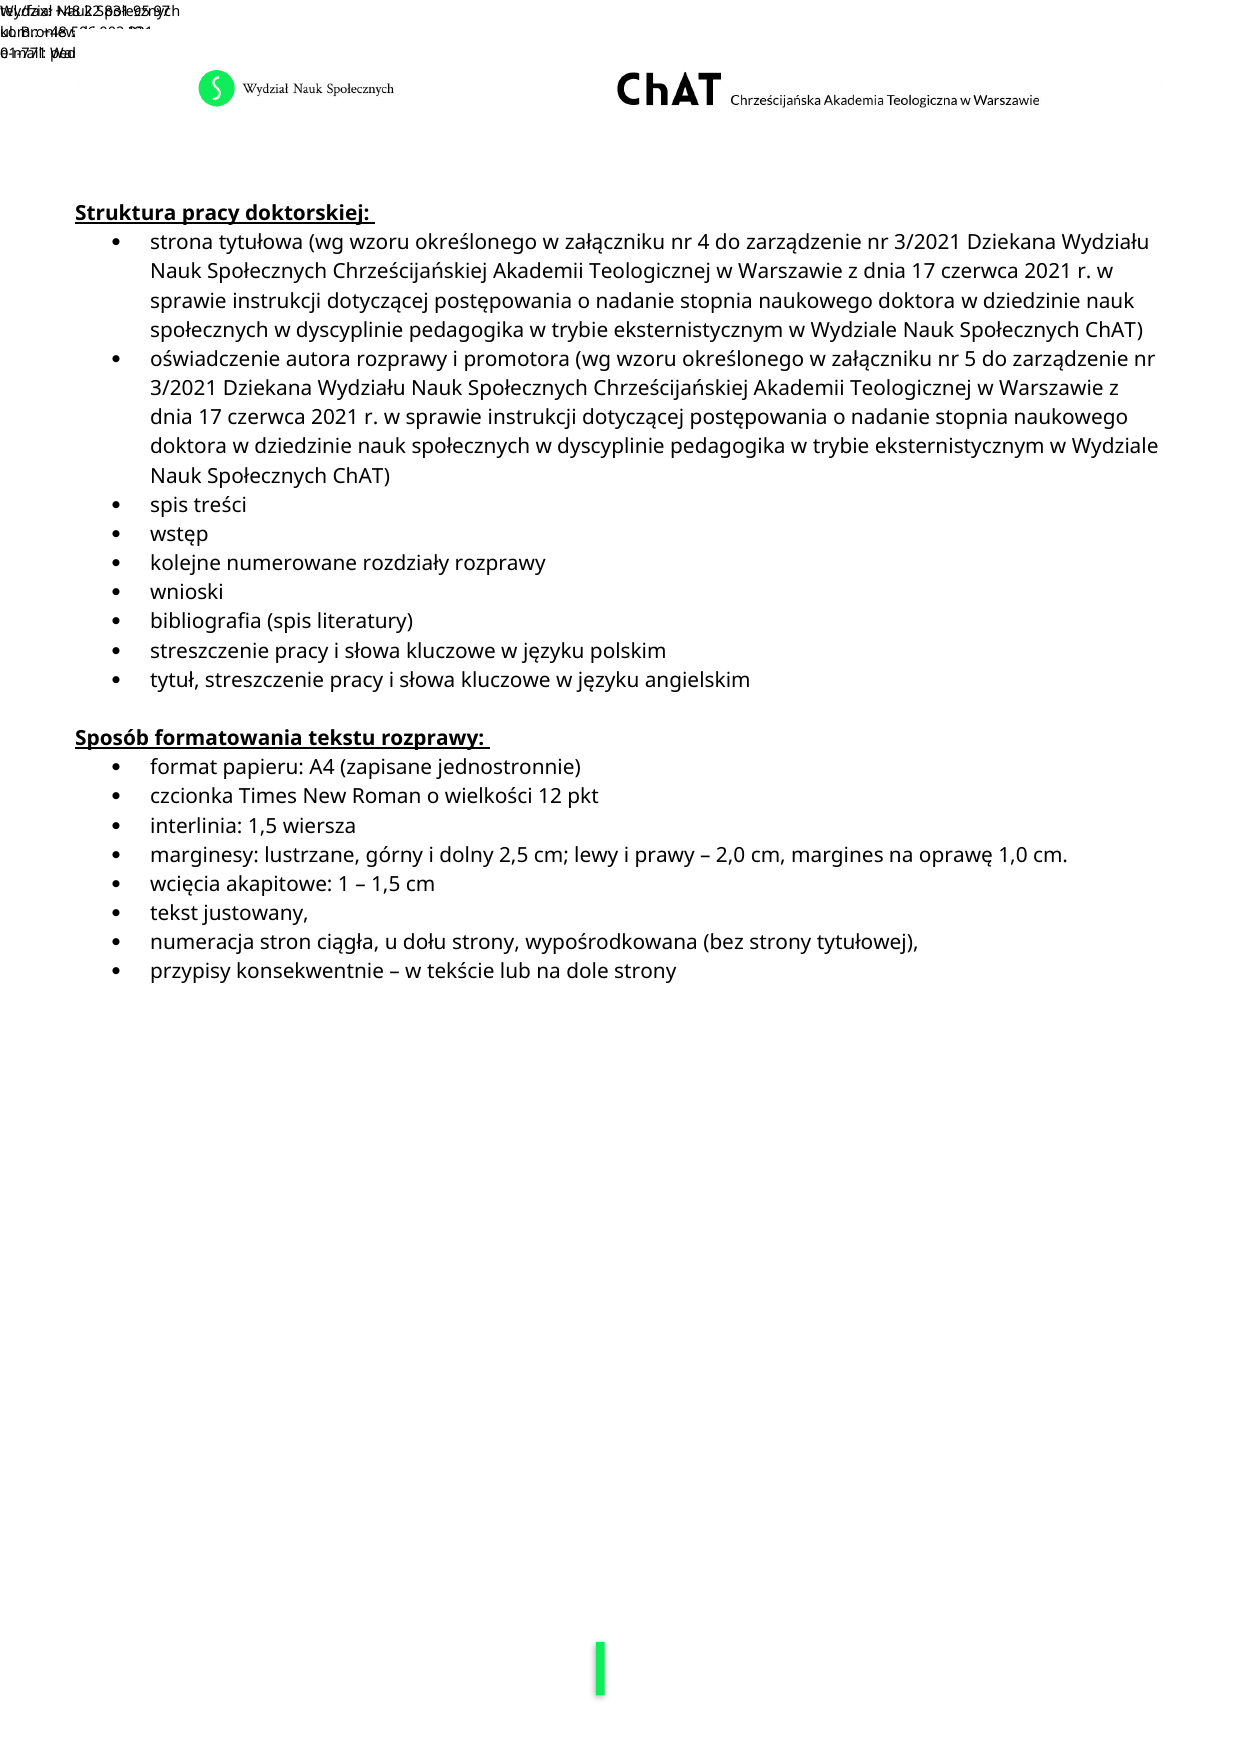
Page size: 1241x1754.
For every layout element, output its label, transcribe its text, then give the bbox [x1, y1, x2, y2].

text Struktura pracy doktorskiej: [75, 197, 1165, 226]
list numeracja stron ciągła, u dołu strony, wypośrodkowana (bez strony tytułowej), [112, 926, 1165, 956]
list tekst justowany, [112, 897, 1165, 926]
list spis treści [112, 489, 1165, 518]
list tytuł, streszczenie pracy i słowa kluczowe w języku angielskim [112, 664, 1165, 693]
list format papieru: A4 (zapisane jednostronnie) [112, 751, 1165, 781]
list oświadczenie autora rozprawy i promotora (wg wzoru określonego w załączniku nr 5 do zarządzenie nr 3/2021 Dziekana Wydziału Nauk Społecznych Chrześcijańskiej Akademii Teologicznej w Warszawie z dnia 17 czerwca 2021 r. w sprawie instrukcji dotyczącej postępowania o nadanie stopnia naukowego doktora w dziedzinie nauk społecznych w dyscyplinie pedagogika w trybie eksternistycznym w Wydziale Nauk Społecznych ChAT) [112, 343, 1165, 489]
list wcięcia akapitowe: 1 – 1,5 cm [112, 868, 1165, 897]
list czcionka Times New Roman o wielkości 12 pkt [112, 781, 1165, 810]
list wstęp [112, 518, 1165, 547]
list strona tytułowa (wg wzoru określonego w załączniku nr 4 do zarządzenie nr 3/2021 Dziekana Wydziału Nauk Społecznych Chrześcijańskiej Akademii Teologicznej w Warszawie z dnia 17 czerwca 2021 r. w sprawie instrukcji dotyczącej postępowania o nadanie stopnia naukowego doktora w dziedzinie nauk społecznych w dyscyplinie pedagogika w trybie eksternistycznym w Wydziale Nauk Społecznych ChAT) [112, 226, 1165, 343]
picture [75, 29, 1164, 139]
list kolejne numerowane rozdziały rozprawy [112, 547, 1165, 576]
list bibliografia (spis literatury) [112, 606, 1165, 635]
list streszczenie pracy i słowa kluczowe w języku polskim [112, 635, 1165, 664]
list marginesy: lustrzane, górny i dolny 2,5 cm; lewy i prawy – 2,0 cm, margines na oprawę 1,0 cm. [112, 839, 1165, 868]
text Sposób formatowania tekstu rozprawy: [75, 722, 1165, 751]
list wnioski [112, 576, 1165, 606]
list interlinia: 1,5 wiersza [112, 810, 1165, 839]
list przypisy konsekwentnie – w tekście lub na dole strony [112, 956, 1165, 985]
